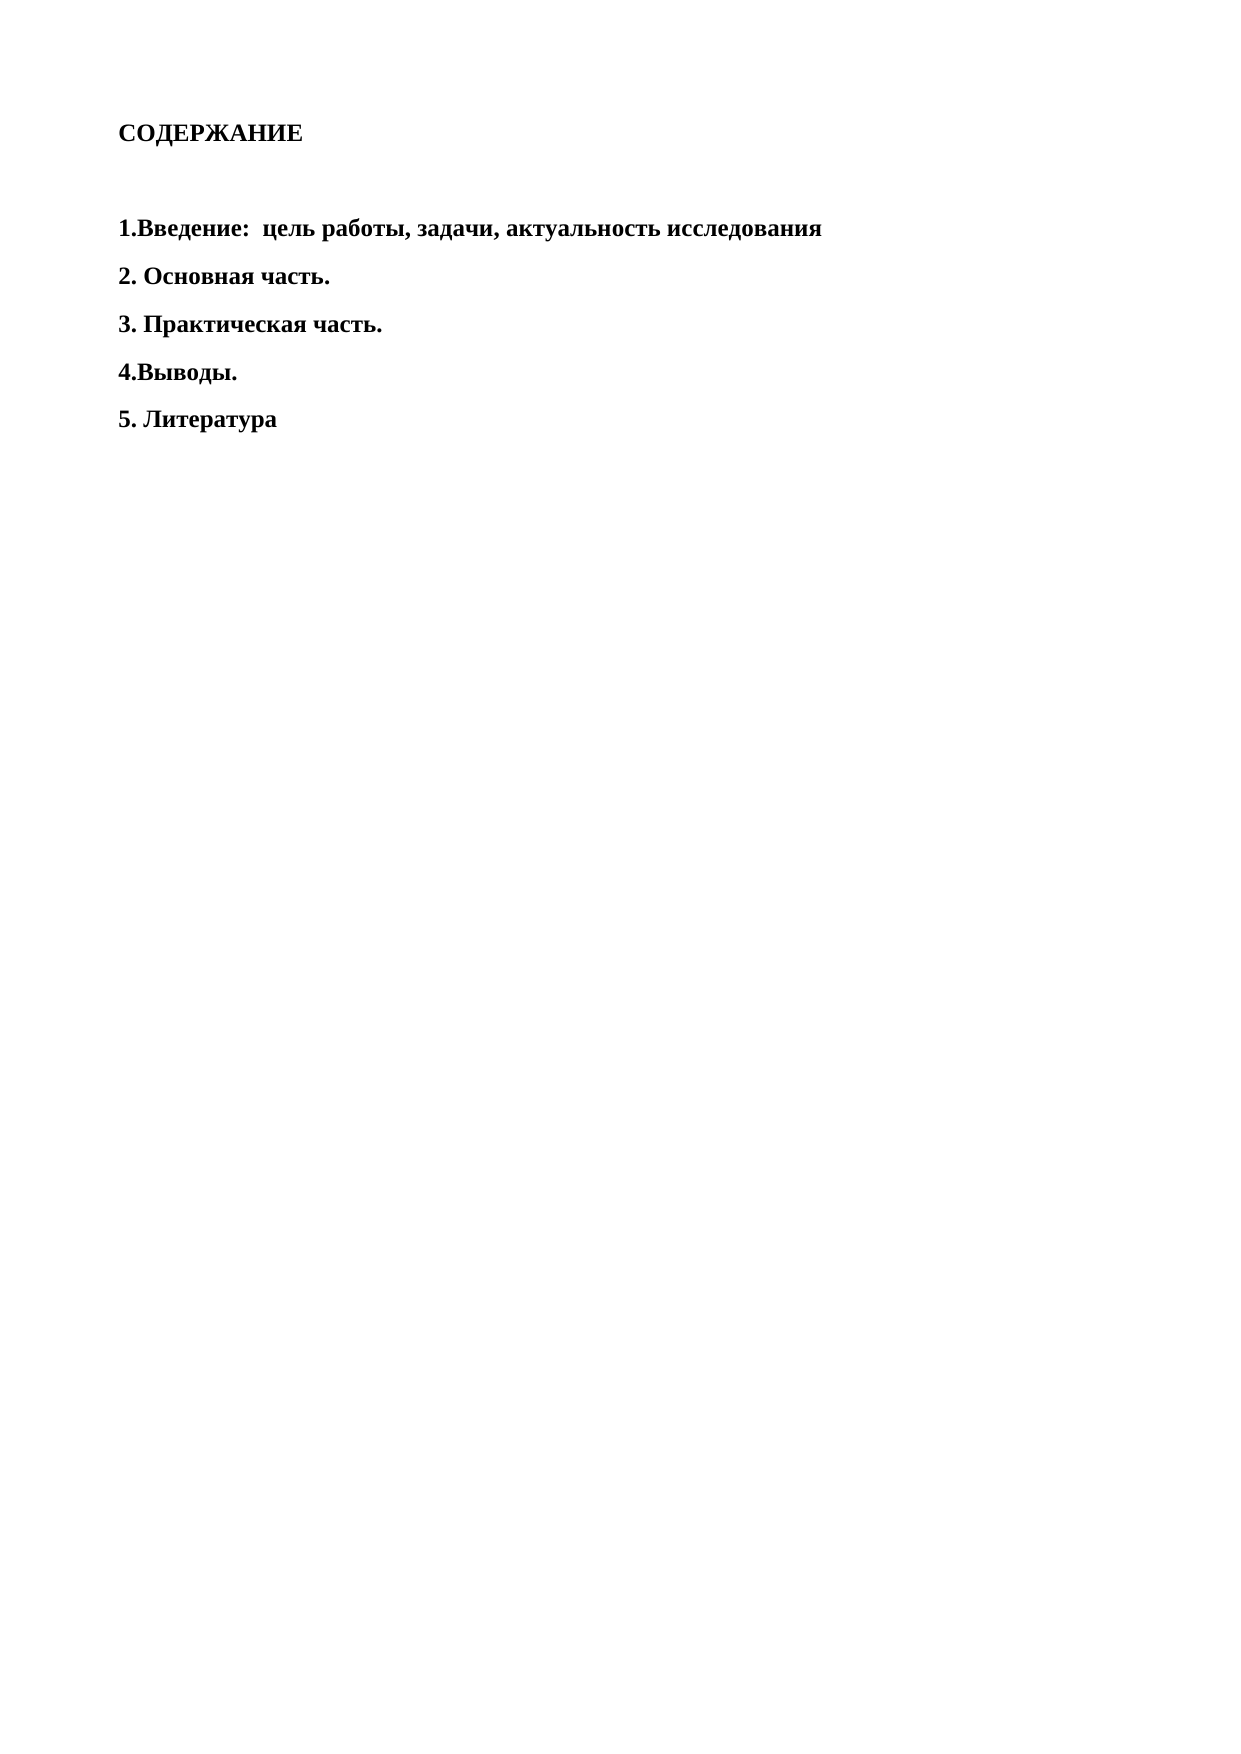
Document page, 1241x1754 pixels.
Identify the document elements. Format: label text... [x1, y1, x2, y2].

text 1.Введение: цель работы, задачи, актуальность исследования [118, 213, 1152, 242]
text СОДЕРЖАНИЕ [118, 118, 1152, 147]
text 4.Выводы. [118, 357, 1152, 385]
text 5. Литература [118, 404, 1152, 526]
text 3. Практическая часть. [118, 309, 1152, 338]
text 2. Основная часть. [118, 261, 1152, 290]
